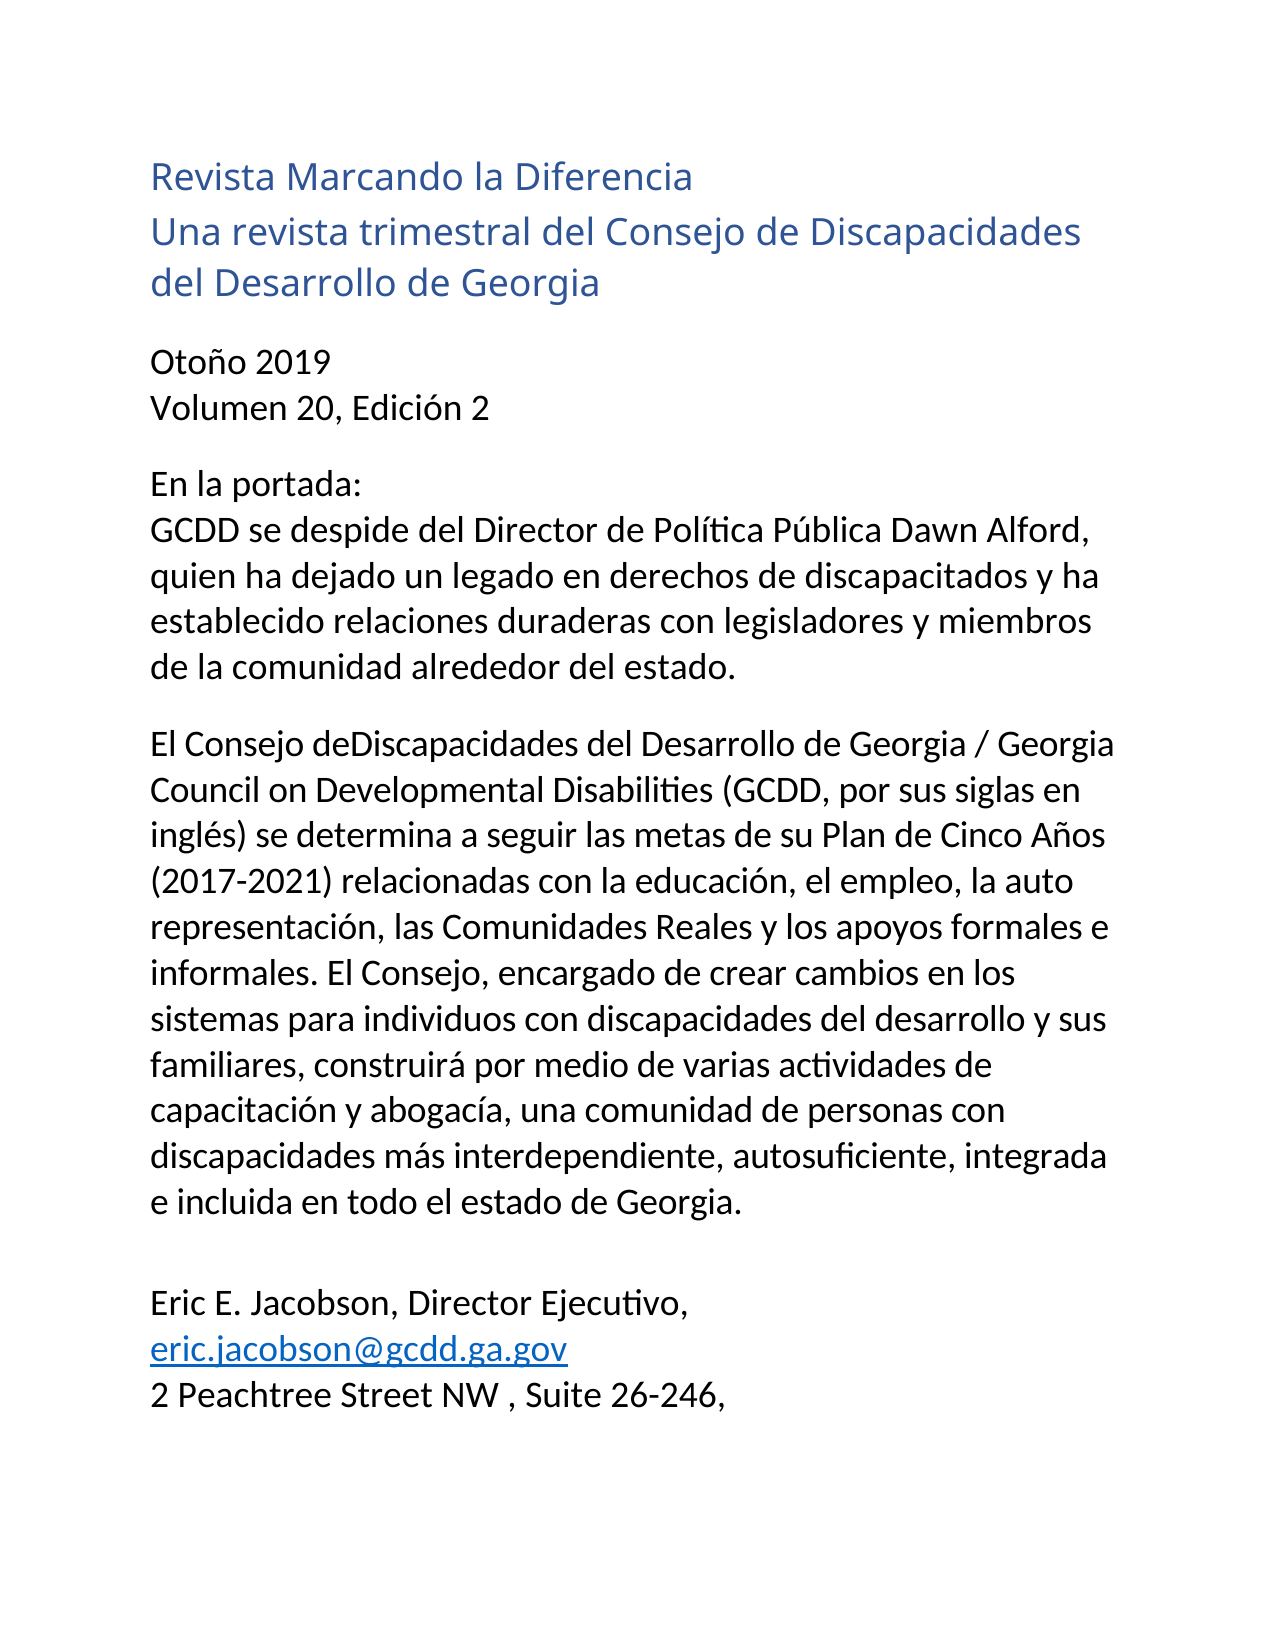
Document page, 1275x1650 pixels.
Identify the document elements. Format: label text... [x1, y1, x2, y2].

text 2 Peachtree Street NW , Suite 26-246, [150, 1371, 1125, 1417]
text Eric E. Jacobson, Director Ejecutivo, [150, 1279, 1125, 1325]
subtitle Una revista trimestral del Consejo de Discapacidades del Desarrollo de Georgia [150, 205, 1125, 307]
text Volumen 20, Edición 2 [150, 384, 1125, 429]
text GCDD se despide del Director de Política Pública Dawn Alford, quien ha dejado un legado en derechos de discapacitados y ha establecido relaciones duraderas con legisladores y miembros de la comunidad alrededor del estado. [150, 506, 1125, 689]
text El Consejo deDiscapacidades del Desarrollo de Georgia / Georgia Council on Developmental Disabilities (GCDD, por sus siglas en inglés) se determina a seguir las metas de su Plan de Cinco Años (2017-2021) relacionadas con la educación, el empleo, la auto representación, las Comunidades Reales y los apoyos formales e informales. El Consejo, encargado de crear cambios en los sistemas para individuos con discapacidades del desarrollo y sus familiares, construirá por medio de varias actividades de capacitación y abogacía, una comunidad de personas con discapacidades más interdependiente, autosuficiente, integrada e incluida en todo el estado de Georgia. [150, 720, 1125, 1224]
text En la portada: [150, 460, 1125, 506]
subtitle Revista Marcando la Diferencia [150, 150, 1125, 201]
text eric.jacobson@gcdd.ga.gov [150, 1325, 1125, 1371]
text Otoño 2019 [150, 338, 1125, 384]
